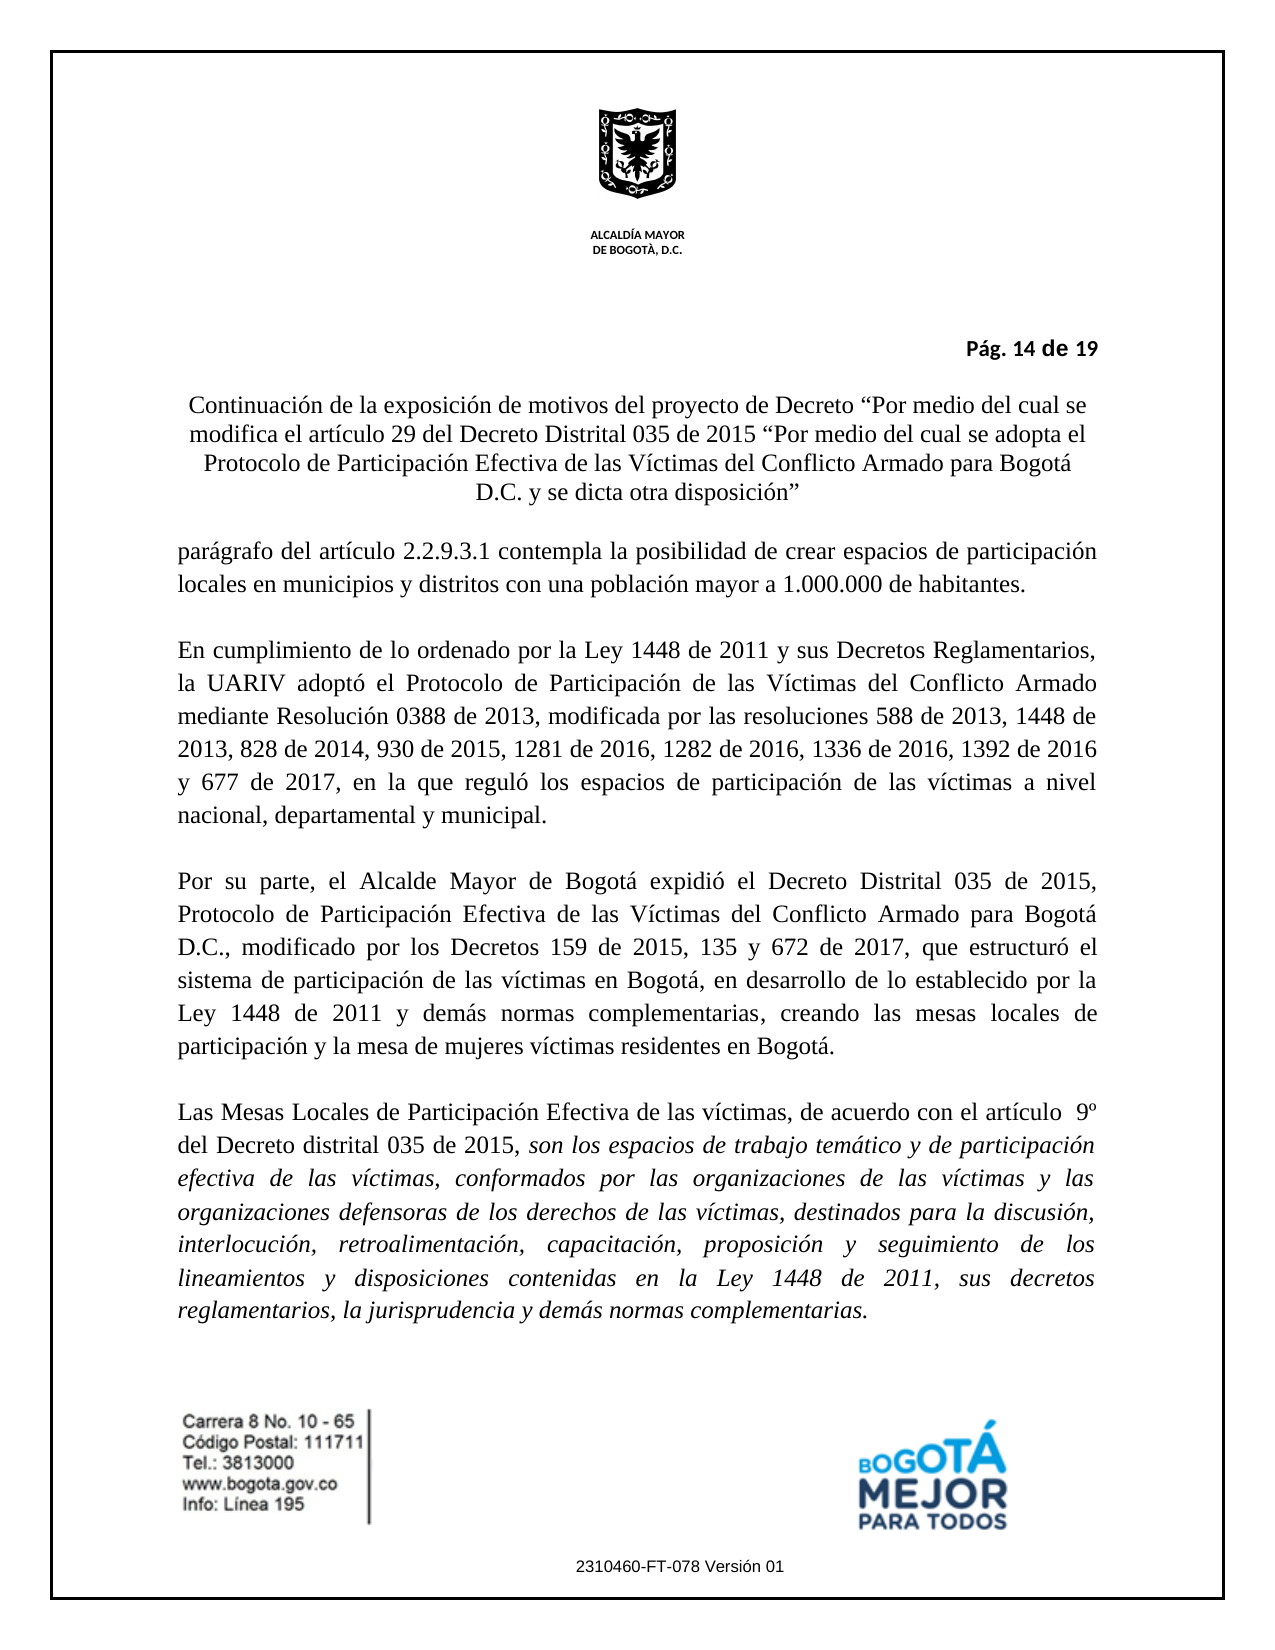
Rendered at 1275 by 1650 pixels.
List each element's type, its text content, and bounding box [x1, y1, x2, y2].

text Las Mesas Locales de Participación Efectiva de las víctimas, de acuerdo con el artículo 9º del Decreto distrital 035 de 2015, son los espacios de trabajo temático y de participación efectiva de las víctimas, conformados por las organizaciones de las víctimas y las organizaciones defensoras de los derechos de las víctimas, destinados para la discusión, interlocución, retroalimentación, capacitación, proposición y seguimiento de los lineamientos y disposiciones contenidas en la Ley 1448 de 2011, sus decretos reglamentarios, la jurisprudencia y demás normas complementarias. [177, 1097, 1098, 1324]
picture [599, 108, 676, 199]
picture [852, 1419, 1025, 1538]
text Por su parte, el Alcalde Mayor de Bogotá expidió el Decreto Distrital 035 de 2015, Protocolo de Participación Efectiva de las Víctimas del Conflicto Armado para Bogotá D.C., modificado por los Decretos 159 de 2015, 135 y 672 de 2017, que estructuró el sistema de participación de las víctimas en Bogotá, en desarrollo de lo establecido por la Ley 1448 de 2011 y demás normas complementarias, creando las mesas locales de participación y la mesa de mujeres víctimas residentes en Bogotá. [177, 866, 1098, 1060]
text En cumplimiento de lo ordenado por la Ley 1448 de 2011 y sus Decretos Reglamentarios, la UARIV adoptó el Protocolo de Participación de las Víctimas del Conflicto Armado mediante Resolución 0388 de 2013, modificada por las resoluciones 588 de 2013, 1448 de 2013, 828 de 2014, 930 de 2015, 1281 de 2016, 1282 de 2016, 1336 de 2016, 1392 de 2016 y 677 de 2017, en la que reguló los espacios de participación de las víctimas a nivel nacional, departamental y municipal. [177, 635, 1098, 829]
text En este mismo sentido, el citado Decreto Único Reglamentario, abrió la posibilidad para que las entidades del sistema generen los espacios de interlocución que consideren necesarios con fines de lograr la participación efectiva de las víctimas. Es así como el parágrafo del artículo 2.2.9.3.1 contempla la posibilidad de crear espacios de participación locales en municipios y distritos con una población mayor a 1.000.000 de habitantes. [177, 536, 1098, 598]
picture [177, 1403, 378, 1538]
